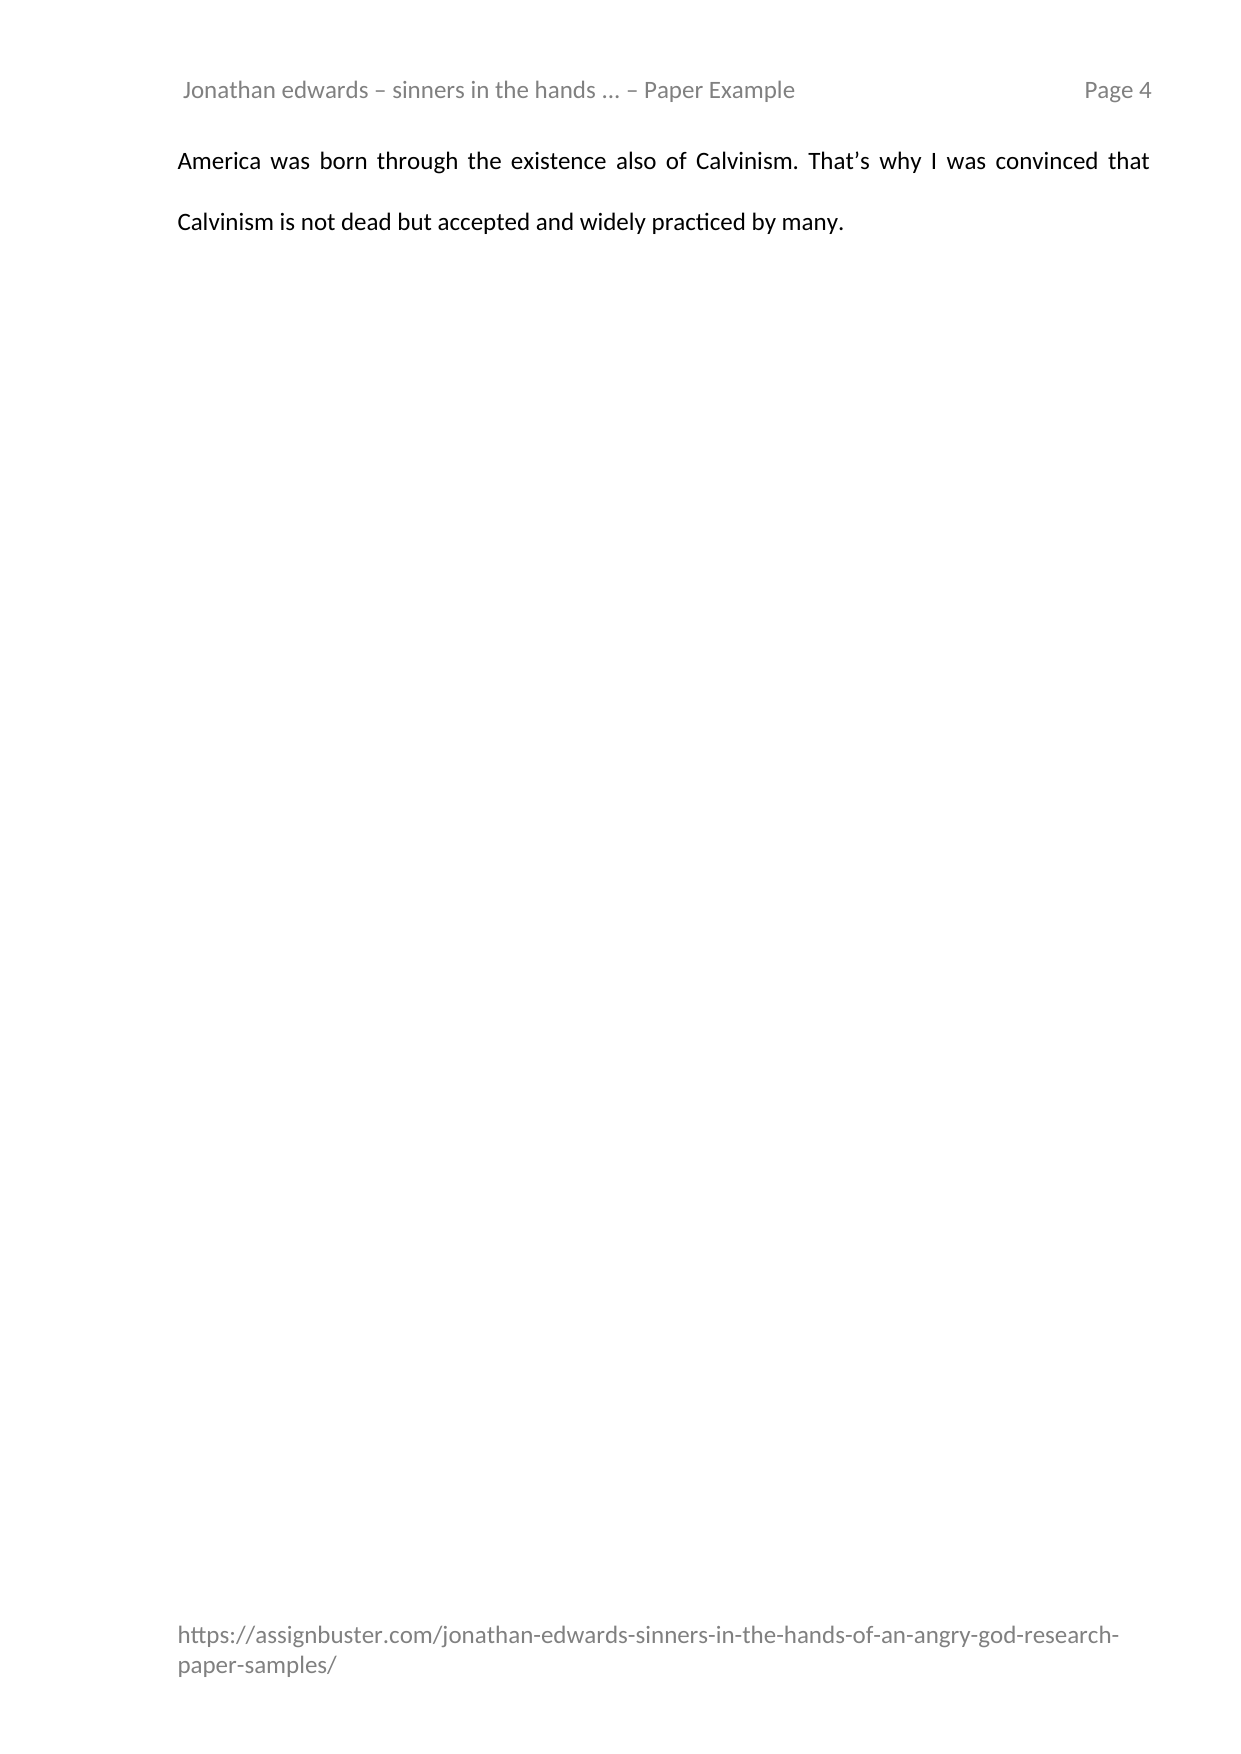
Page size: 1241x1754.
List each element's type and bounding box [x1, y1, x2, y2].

text [177, 145, 1152, 237]
